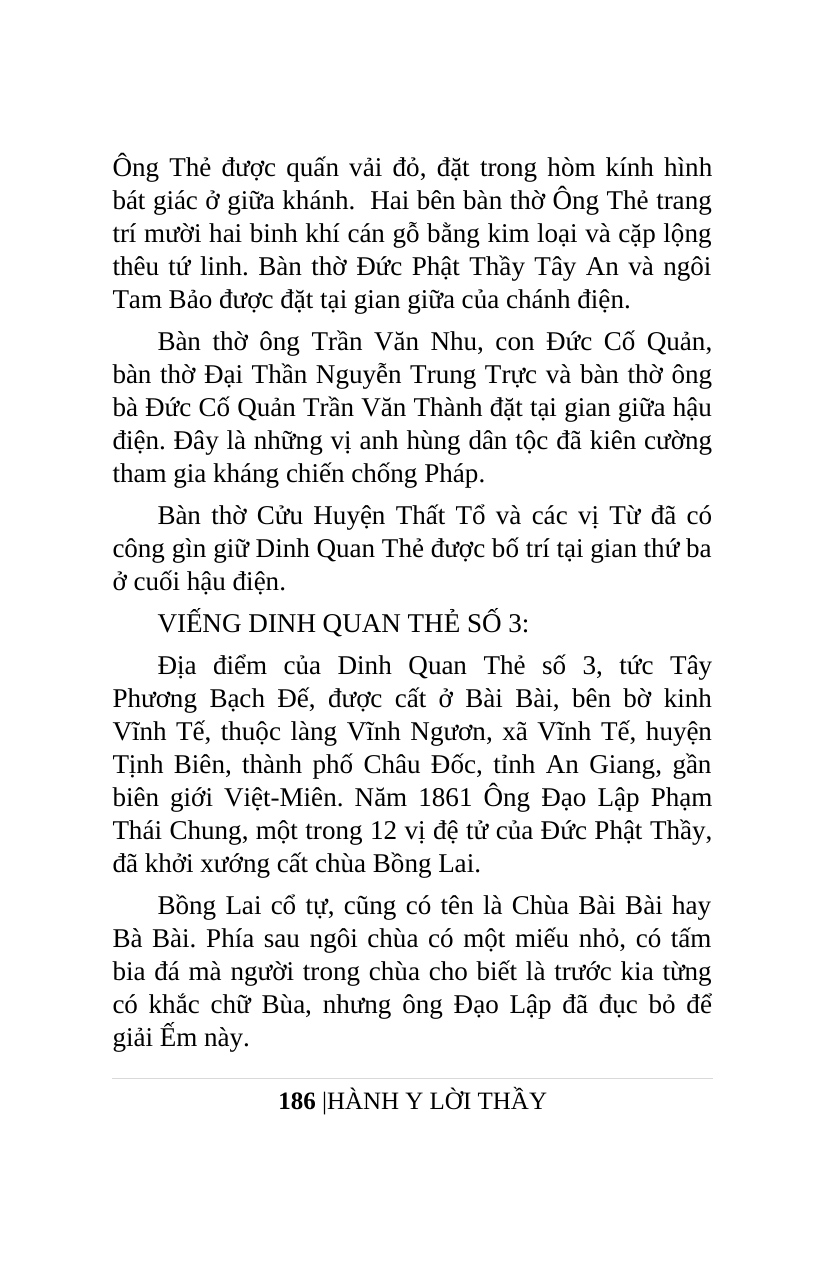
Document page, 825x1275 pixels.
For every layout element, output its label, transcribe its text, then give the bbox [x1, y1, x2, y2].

text VIẾNG DINH QUAN THẺ SỐ 3: [112, 606, 713, 639]
text Bồng Lai cổ tự, cũng có tên là Chùa Bài Bài hay Bà Bài. Phía sau ngôi chùa có một miếu nhỏ, có tấm bia đá mà người trong chùa cho biết là trước kia từng có khắc chữ Bùa, nhưng ông Đạo Lập đã đục bỏ để giải Ếm này. [112, 888, 713, 1053]
text Địa điểm của Dinh Quan Thẻ số 3, tức Tây Phương Bạch Đế, được cất ở Bài Bài, bên bờ kinh Vĩnh Tế, thuộc làng Vĩnh Ngươn, xã Vĩnh Tế, huyện Tịnh Biên, thành phố Châu Đốc, tỉnh An Giang, gần biên giới Việt-Miên. Năm 1861 Ông Đạo Lập Phạm Thái Chung, một trong 12 vị đệ tử của Đức Phật Thầy, đã khởi xướng cất chùa Bồng Lai. [112, 648, 713, 879]
text Bàn thờ ông Trần Văn Nhu, con Đức Cố Quản, bàn thờ Đại Thần Nguyễn Trung Trực và bàn thờ ông bà Đức Cố Quản Trần Văn Thành đặt tại gian giữa hậu điện. Đây là những vị anh hùng dân tộc đã kiên cường tham gia kháng chiến chống Pháp. [112, 324, 713, 489]
text Bàn thờ Cửu Huyện Thất Tổ và các vị Từ đã có công gìn giữ Dinh Quan Thẻ được bố trí tại gian thứ ba ở cuối hậu điện. [112, 498, 713, 597]
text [112, 150, 713, 315]
